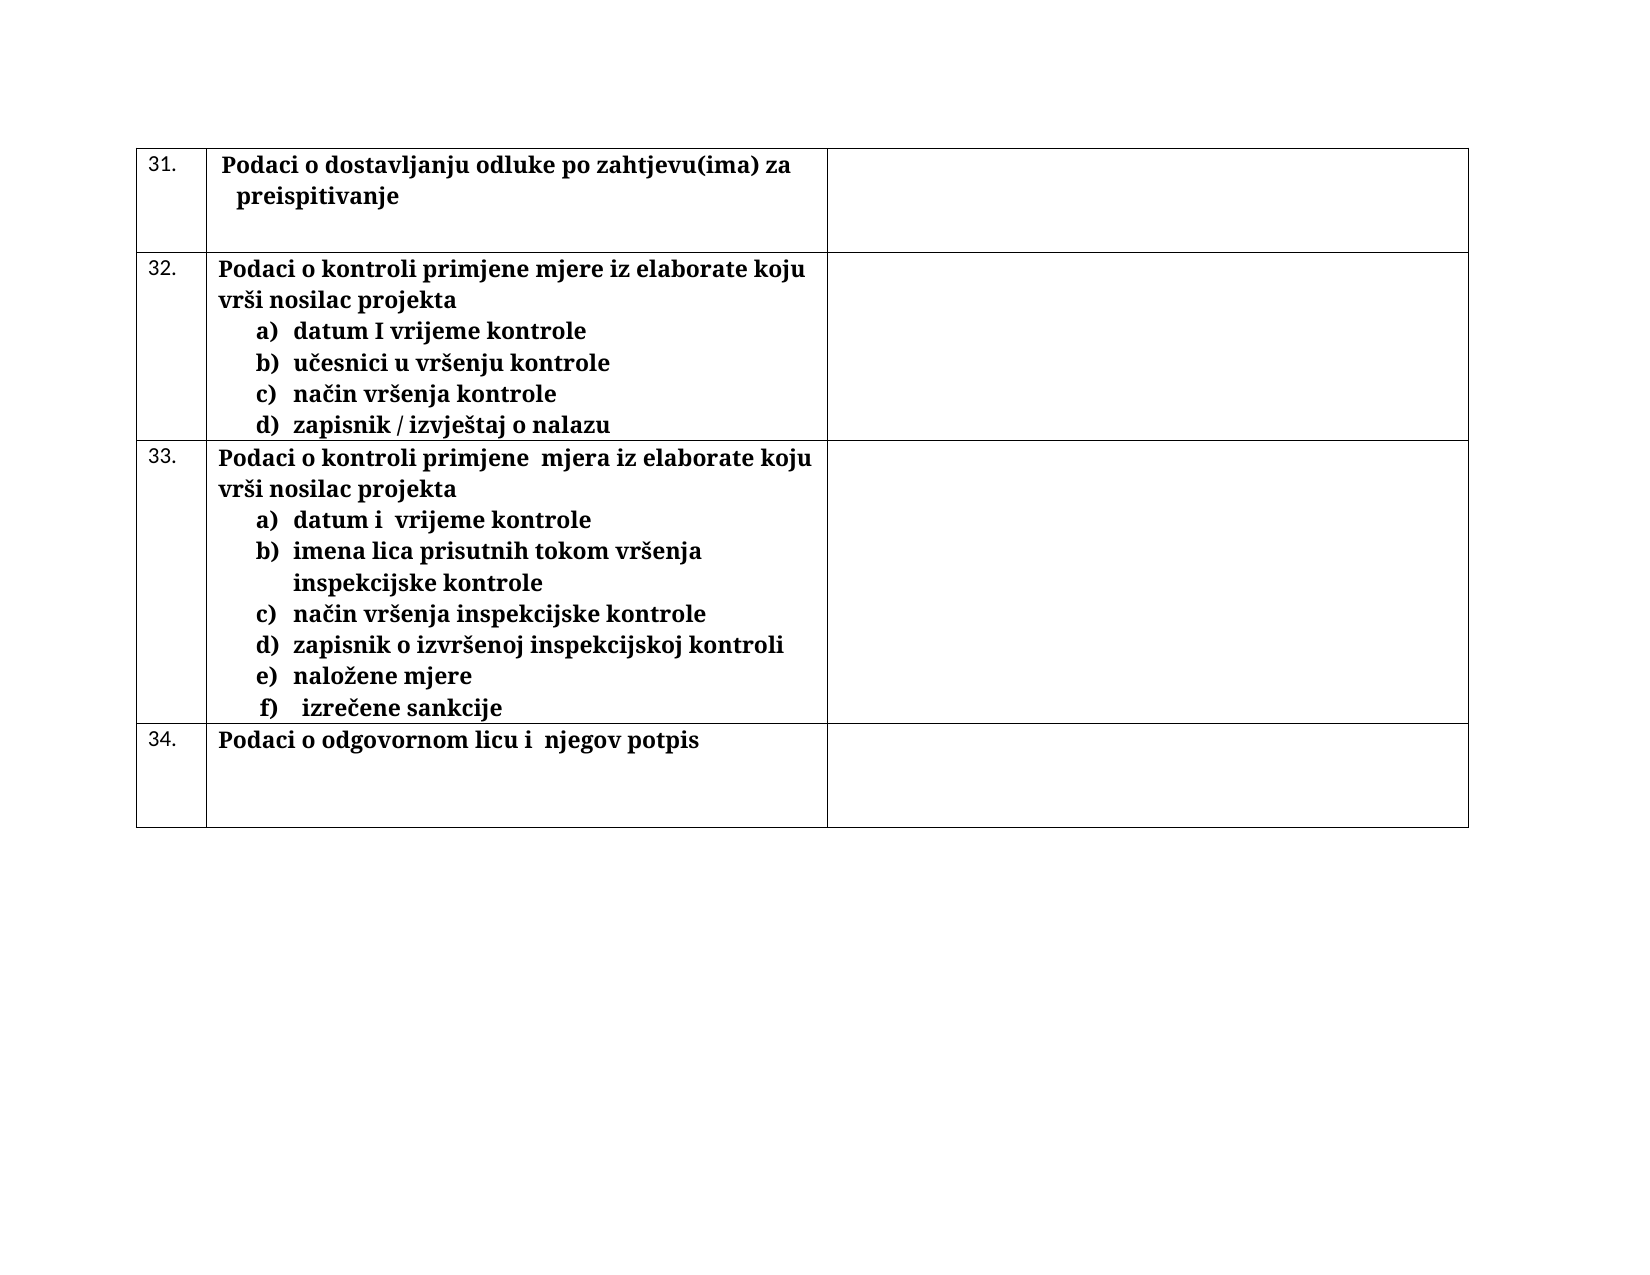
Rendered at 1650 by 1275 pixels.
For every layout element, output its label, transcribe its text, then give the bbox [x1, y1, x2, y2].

table_cell Podaci o dostavljanju odluke po zahtjevu(ima) za preispitivanje [207, 149, 827, 252]
table_cell [828, 149, 1468, 252]
table_cell [828, 724, 1468, 827]
table_cell 34. [137, 724, 206, 827]
table_cell Podaci o odgovornom licu i njegov potpis [207, 724, 827, 827]
table_cell [828, 441, 1468, 723]
table_cell Podaci o kontroli primjene mjera iz elaborate koju vrši nosilac projekta datum i vrijeme kontrole imena lica prisutnih tokom vršenja inspekcijske kontrole način vršenja inspekcijske kontrole zapisnik o izvršenoj inspekcijskoj kontroli naložene mjere f) izrečene sankcije [207, 441, 827, 723]
table_cell [828, 253, 1468, 440]
table_cell 33. [137, 441, 206, 723]
table_cell Podaci o kontroli primjene mjere iz elaborate koju vrši nosilac projekta datum I vrijeme kontrole učesnici u vršenju kontrole način vršenja kontrole zapisnik / izvještaj o nalazu [207, 253, 827, 440]
table_cell 32. [137, 253, 206, 440]
table_cell 31. [137, 149, 206, 252]
